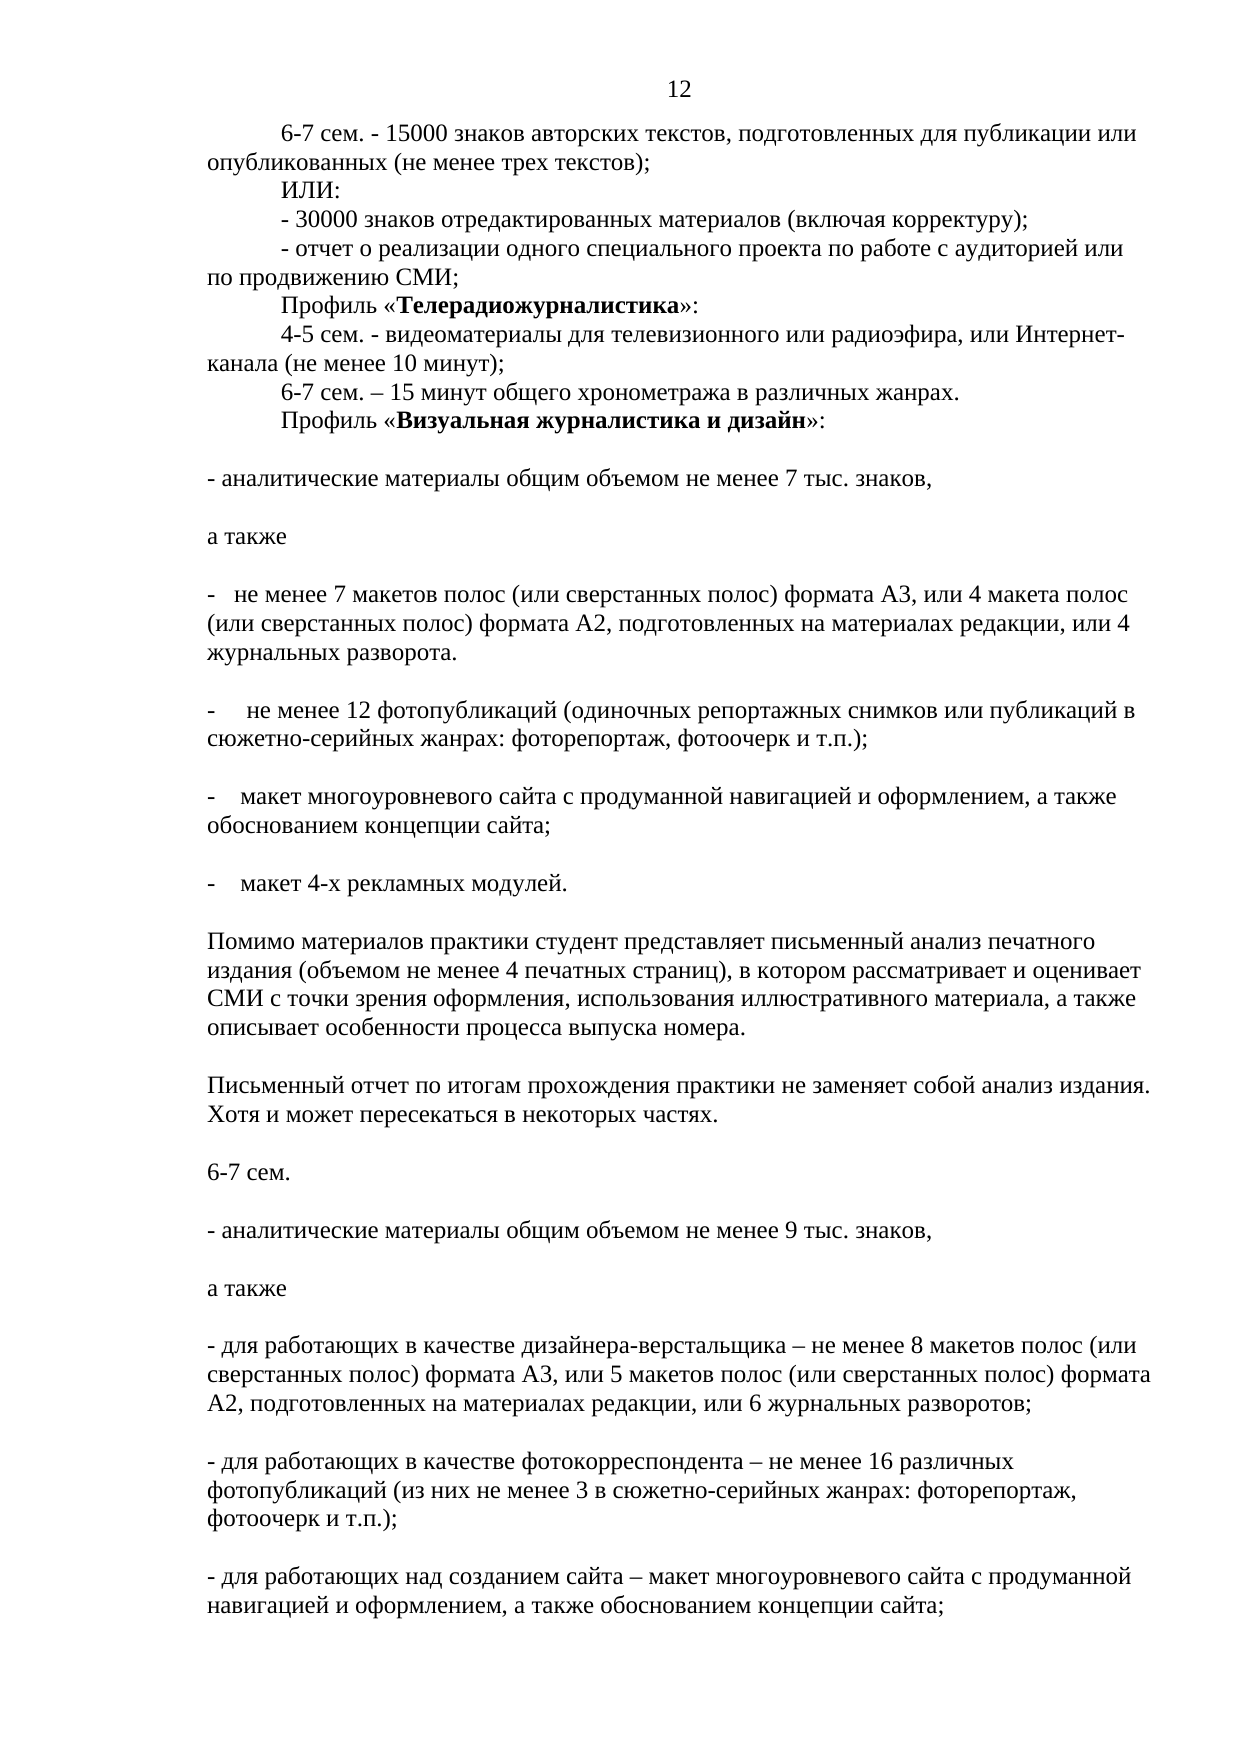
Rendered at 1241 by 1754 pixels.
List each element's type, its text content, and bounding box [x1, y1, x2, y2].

text Письменный отчет по итогам прохождения практики не заменяет собой анализ издания. Хотя и может пересекаться в некоторых частях. [207, 1070, 1152, 1128]
text а также [207, 521, 1152, 550]
text - для работающих в качестве дизайнера-верстальщика – не менее 8 макетов полос (или сверстанных полос) формата А3, или 5 макетов полос (или сверстанных полос) формата А2, подготовленных на материалах редакции, или 6 журнальных разворотов; [207, 1331, 1152, 1417]
text - макет многоуровневого сайта с продуманной навигацией и оформлением, а также обоснованием концепции сайта; [207, 781, 1152, 839]
text Профиль «Телерадиожурналистика»: [207, 291, 1152, 319]
text Профиль «Визуальная журналистика и дизайн»: [207, 406, 1152, 434]
text - не менее 12 фотопубликаций (одиночных репортажных снимков или публикаций в сюжетно-серийных жанрах: фоторепортаж, фотоочерк и т.п.); [207, 695, 1152, 752]
text 4-5 сем. - видеоматериалы для телевизионного или радиоэфира, или Интернет-канала (не менее 10 минут); [207, 319, 1152, 377]
text - 30000 знаков отредактированных материалов (включая корректуру); [207, 204, 1152, 233]
text - отчет о реализации одного специального проекта по работе с аудиторией или по продвижению СМИ; [207, 233, 1152, 291]
text - аналитические материалы общим объемом не менее 9 тыс. знаков, [207, 1215, 1152, 1243]
text - макет 4-х рекламных модулей. [207, 868, 1152, 897]
text - не менее 7 макетов полос (или сверстанных полос) формата А3, или 4 макета полос (или сверстанных полос) формата А2, подготовленных на материалах редакции, или 4 журнальных разворота. [207, 579, 1152, 666]
text ИЛИ: [207, 176, 1152, 204]
text 6-7 сем. [207, 1157, 1152, 1186]
text 6-7 сем. – 15 минут общего хронометража в различных жанрах. [207, 377, 1152, 406]
text - для работающих в качестве фотокорреспондента – не менее 16 различных фотопубликаций (из них не менее 3 в сюжетно-серийных жанрах: фоторепортаж, фотоочерк и т.п.); [207, 1446, 1152, 1532]
text а также [207, 1273, 1152, 1301]
text - для работающих над созданием сайта – макет многоуровневого сайта с продуманной навигацией и оформлением, а также обоснованием концепции сайта; [207, 1561, 1152, 1619]
text 6-7 сем. - 15000 знаков авторских текстов, подготовленных для публикации или опубликованных (не менее трех текстов); [207, 118, 1152, 176]
text Помимо материалов практики студент представляет письменный анализ печатного издания (объемом не менее 4 печатных страниц), в котором рассматривает и оценивает СМИ с точки зрения оформления, использования иллюстративного материала, а также описывает особенности процесса выпуска номера. [207, 926, 1152, 1041]
text - аналитические материалы общим объемом не менее 7 тыс. знаков, [207, 463, 1152, 492]
